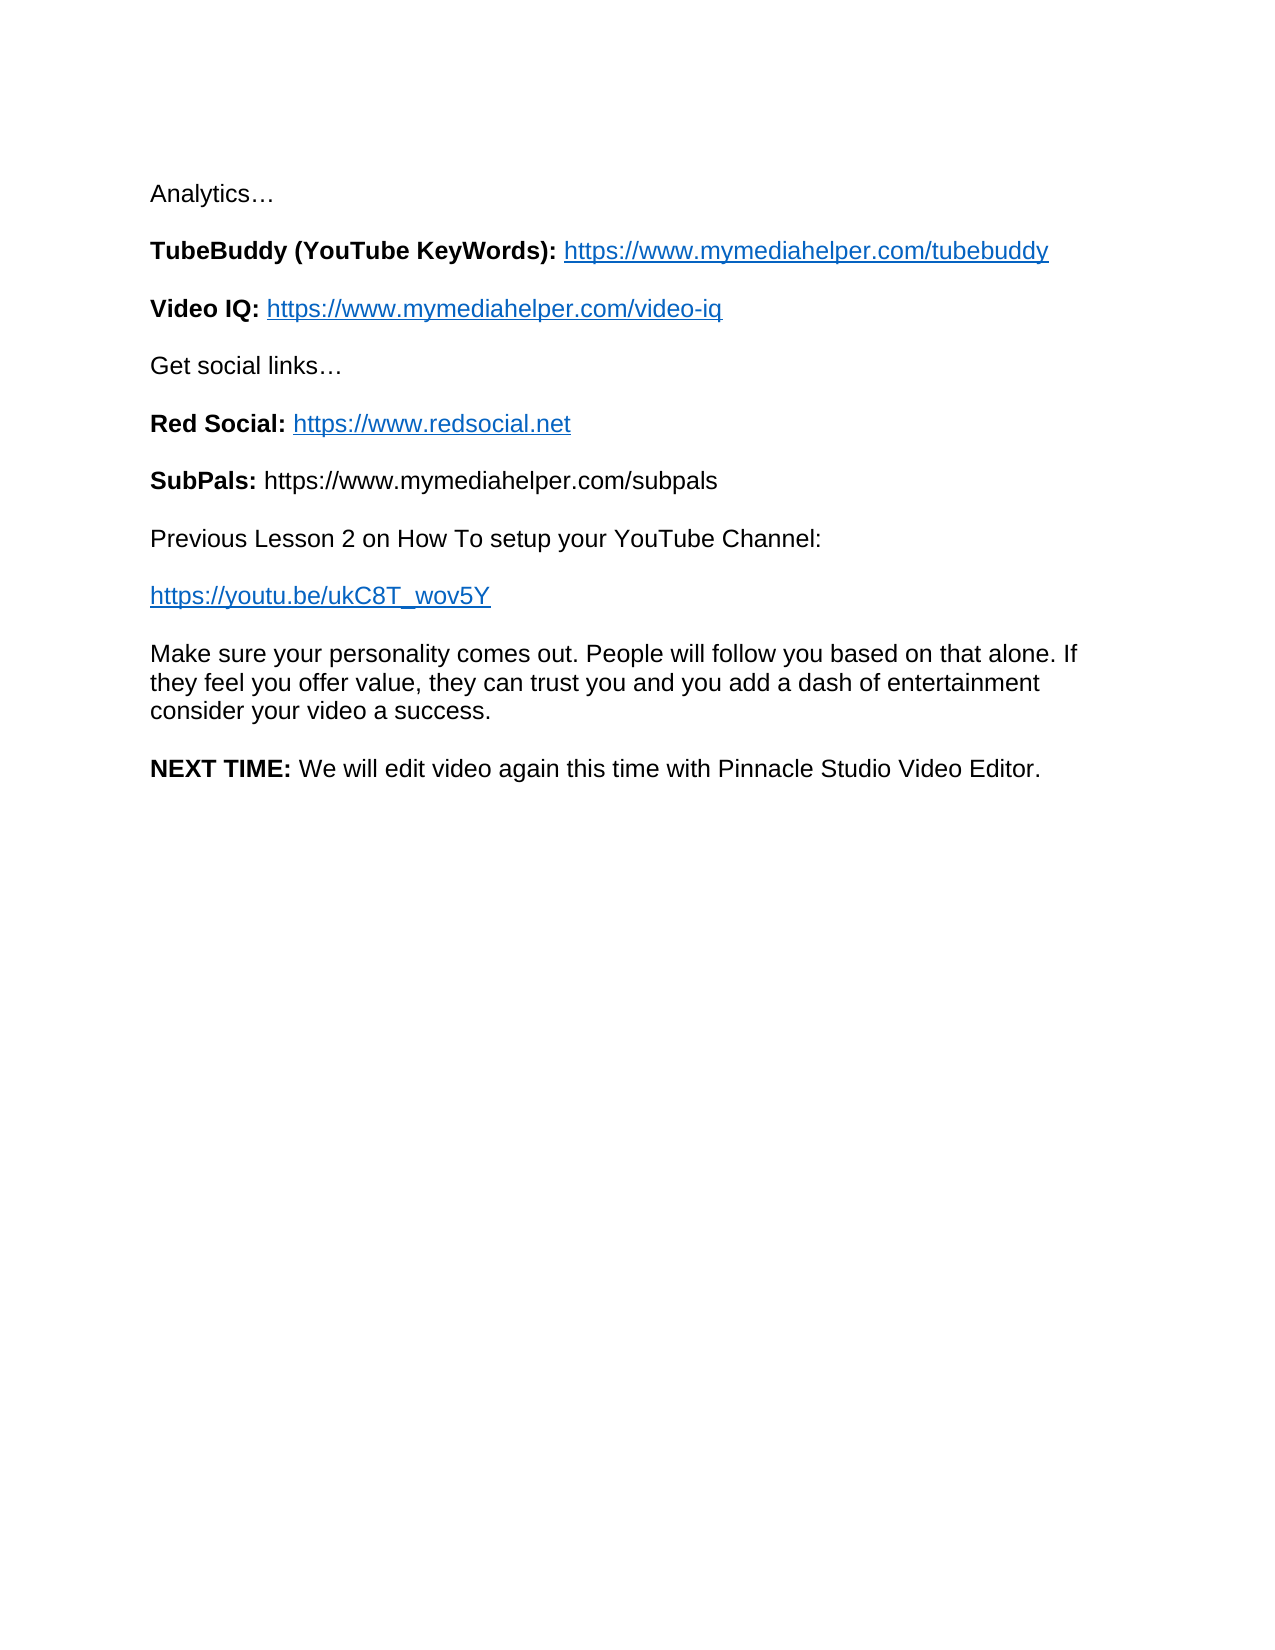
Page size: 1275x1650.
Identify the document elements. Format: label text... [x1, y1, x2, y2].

text https://youtu.be/ukC8T_wov5Y [150, 581, 1125, 610]
text Video IQ: https://www.mymediahelper.com/video-iq [150, 294, 1125, 322]
text Analytics… [150, 179, 1125, 207]
text Red Social: https://www.redsocial.net [150, 409, 1125, 437]
text TubeBuddy (YouTube KeyWords): https://www.mymediahelper.com/tubebuddy [150, 236, 1125, 265]
text NEXT TIME: We will edit video again this time with Pinnacle Studio Video Editor. [150, 754, 1125, 782]
text SubPals: https://www.mymediahelper.com/subpals [150, 466, 1125, 495]
text Previous Lesson 2 on How To setup your YouTube Channel: [150, 524, 1125, 552]
text Get social links… [150, 351, 1125, 380]
text Make sure your personality comes out. People will follow you based on that alone. If they feel you offer value, they can trust you and you add a dash of entertainment consider your video a success. [150, 639, 1125, 725]
